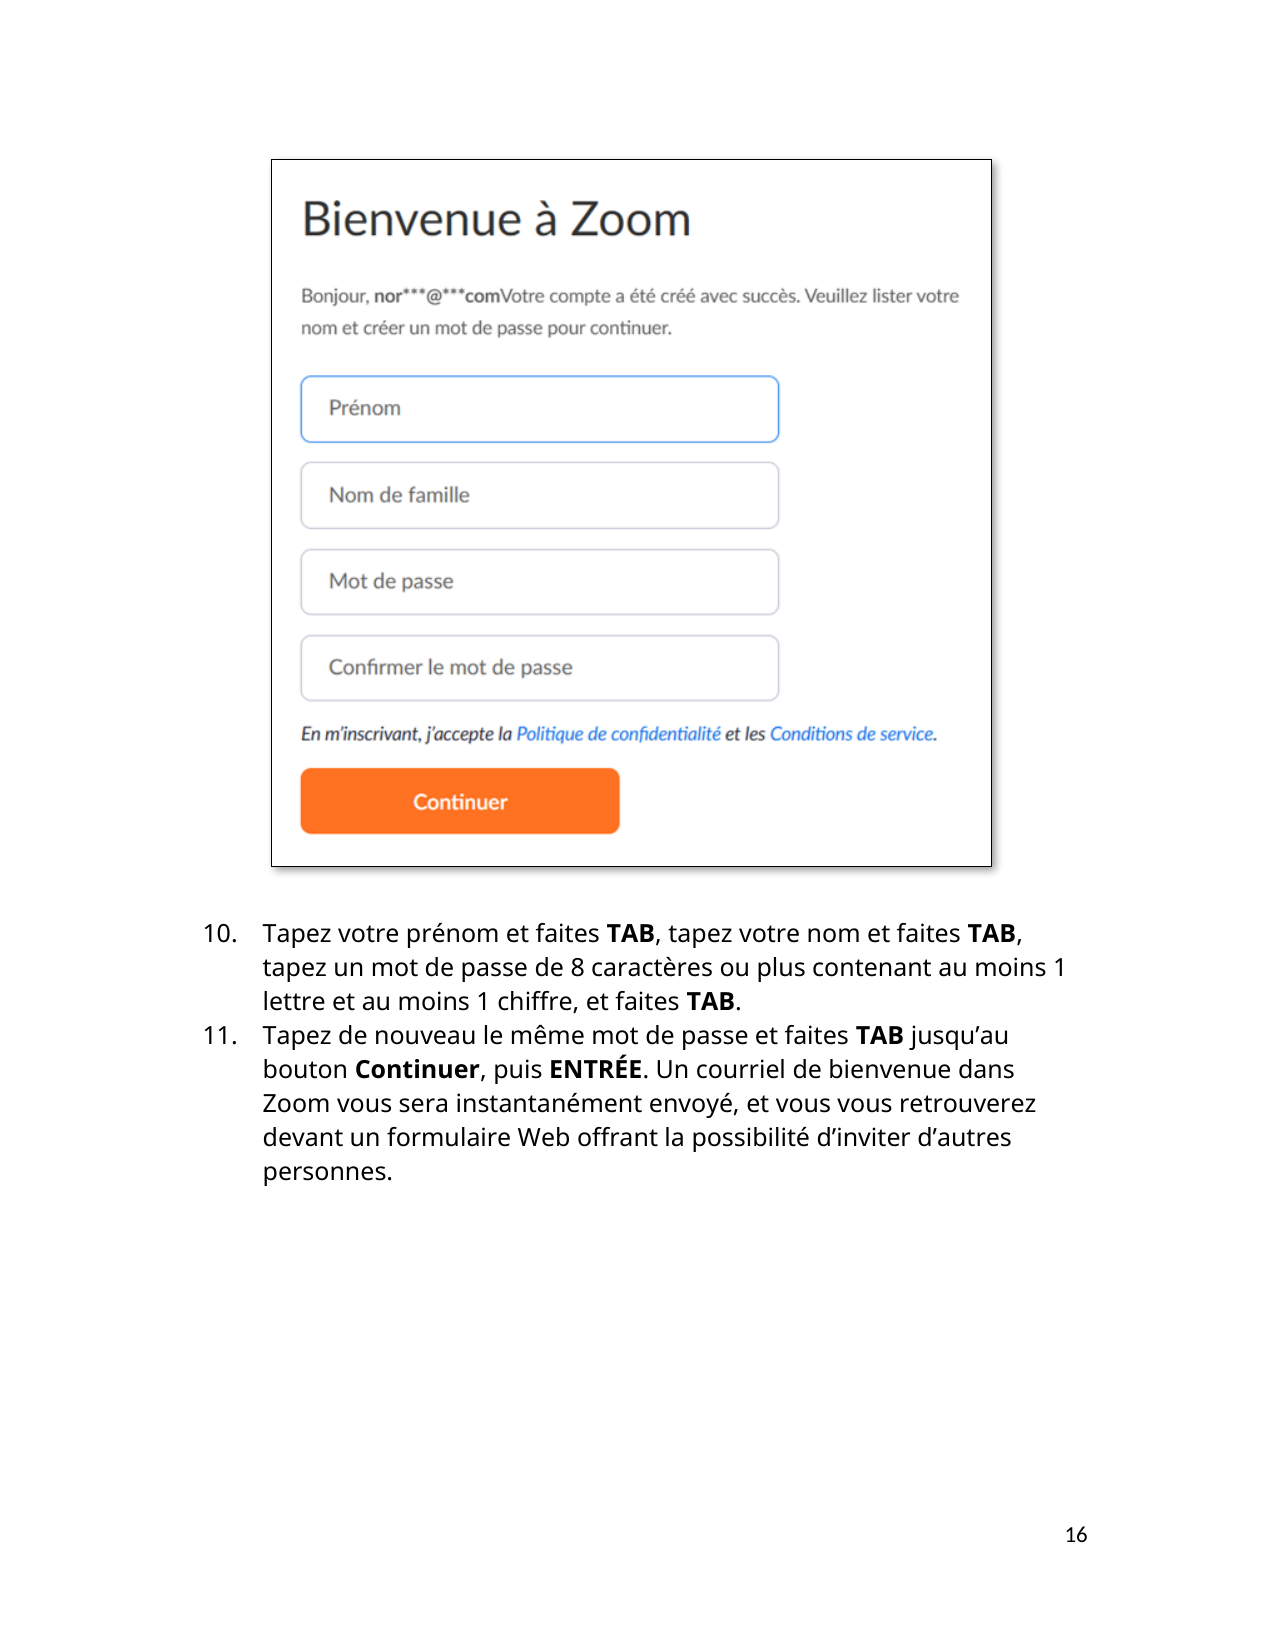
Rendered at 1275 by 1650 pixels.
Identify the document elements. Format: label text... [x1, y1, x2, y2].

list Tapez de nouveau le même mot de passe et faites TAB jusqu’au bouton Continuer, puis ENTRÉE. Un courriel de bienvenue dans Zoom vous sera instantanément envoyé, et vous vous retrouverez devant un formulaire Web offrant la possibilité d’inviter d’autres personnes. [202, 1018, 1087, 1188]
picture [272, 160, 991, 866]
list Tapez votre prénom et faites TAB, tapez votre nom et faites TAB, tapez un mot de passe de 8 caractères ou plus contenant au moins 1 lettre et au moins 1 chiffre, et faites TAB. [202, 915, 1087, 1018]
